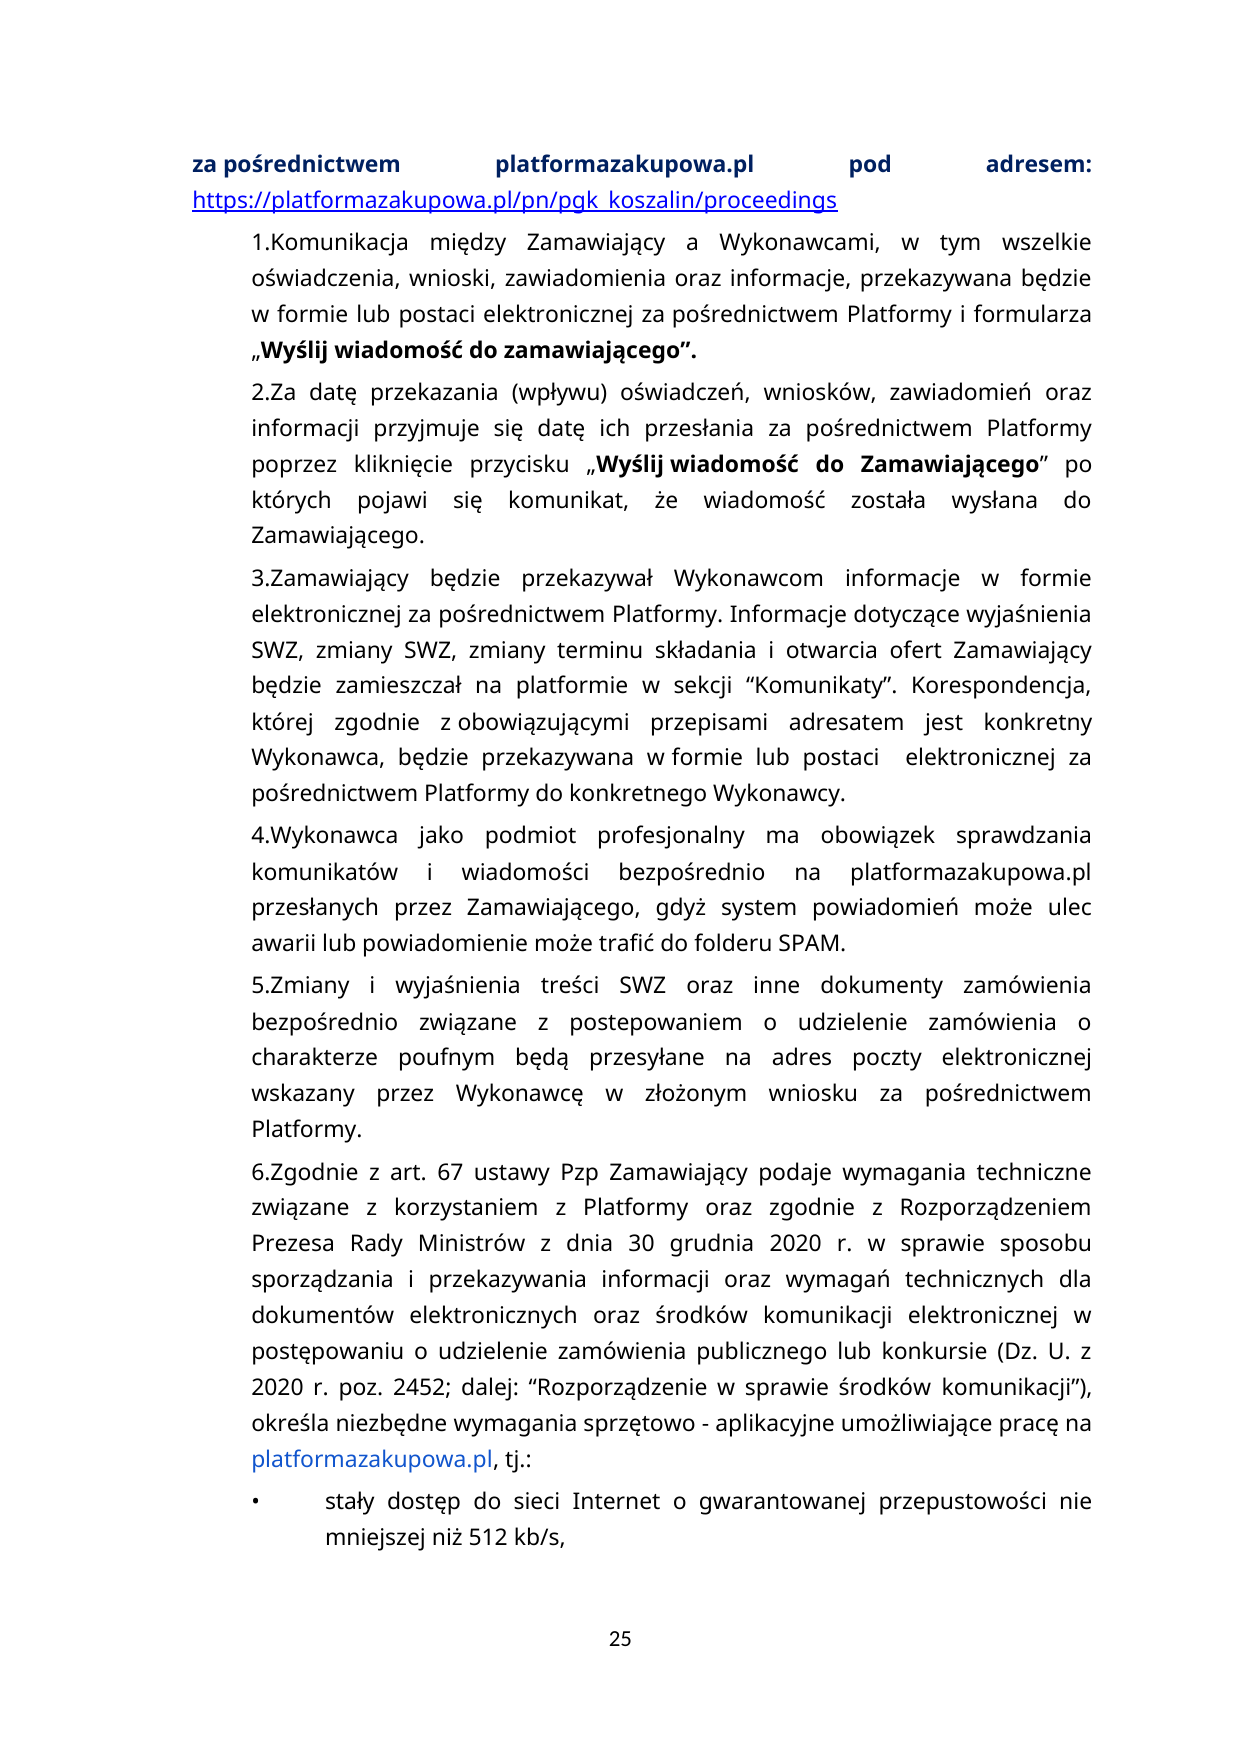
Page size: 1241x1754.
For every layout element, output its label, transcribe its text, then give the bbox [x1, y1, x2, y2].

text 4.Wykonawca jako podmiot profesjonalny ma obowiązek sprawdzania komunikatów i wiadomości bezpośrednio na platformazakupowa.pl przesłanych przez Zamawiającego, gdyż system powiadomień może ulec awarii lub powiadomienie może trafić do folderu SPAM. [251, 891, 1093, 1030]
text 2.Za datę przekazania (wpływu) oświadczeń, wniosków, zawiadomień oraz informacji przyjmuje się datę ich przesłania za pośrednictwem Platformy poprzez kliknięcie przycisku „Wyślij wiadomość do Zamawiającego” po których pojawi się komunikat, że wiadomość została wysłana do Zamawiającego. [251, 448, 1093, 623]
text 1.Komunikacja między Zamawiający a Wykonawcami, w tym wszelkie oświadczenia, wnioski, zawiadomienia oraz informacje, przekazywana będzie w formie lub postaci elektronicznej za pośrednictwem Platformy i formularza „Wyślij wiadomość do zamawiającego”. [251, 298, 1093, 437]
text 6.Zgodnie z art. 67 ustawy Pzp Zamawiający podaje wymagania techniczne związane z korzystaniem z Platformy oraz zgodnie z Rozporządzeniem Prezesa Rady Ministrów z dnia 30 grudnia 2020 r. w sprawie sposobu sporządzania i przekazywania informacji oraz wymagań technicznych dla dokumentów elektronicznych oraz środków komunikacji elektronicznej w postępowaniu o udzielenie zamówienia publicznego lub konkursie (Dz. U. z 2020 r. poz. 2452; dalej: “Rozporządzenie w sprawie środków komunikacji”), określa niezbędne wymagania sprzętowo - aplikacyjne umożliwiające pracę na platformazakupowa.pl, tj.: [251, 1227, 1093, 1546]
text 3.Zamawiający będzie przekazywał Wykonawcom informacje w formie elektronicznej za pośrednictwem Platformy. Informacje dotyczące wyjaśnienia SWZ, zmiany SWZ, zmiany terminu składania i otwarcia ofert Zamawiający będzie zamieszczał na platformie w sekcji “Komunikaty”. Korespondencja, której zgodnie z obowiązującymi przepisami adresatem jest konkretny Wykonawca, będzie przekazywana w formie lub postaci elektronicznej za pośrednictwem Platformy do konkretnego Wykonawcy. [251, 633, 1093, 880]
text 5.Zmiany i wyjaśnienia treści SWZ oraz inne dokumenty zamówienia bezpośrednio związane z postepowaniem o udzielenie zamówienia o charakterze poufnym będą przesyłane na adres poczty elektronicznej wskazany przez Wykonawcę w złożonym wniosku za pośrednictwem Platformy. [251, 1041, 1093, 1216]
text II. Informacje o sposobie porozumiewania się Zamawiającego z Wykonawcami oraz przekazywania oświadczeń lub dokumentów w formie elektronicznej za pośrednictwem platformazakupowa.pl pod adresem: https://platformazakupowa.pl/pn/pgk_koszalin/proceedings [192, 148, 1093, 287]
